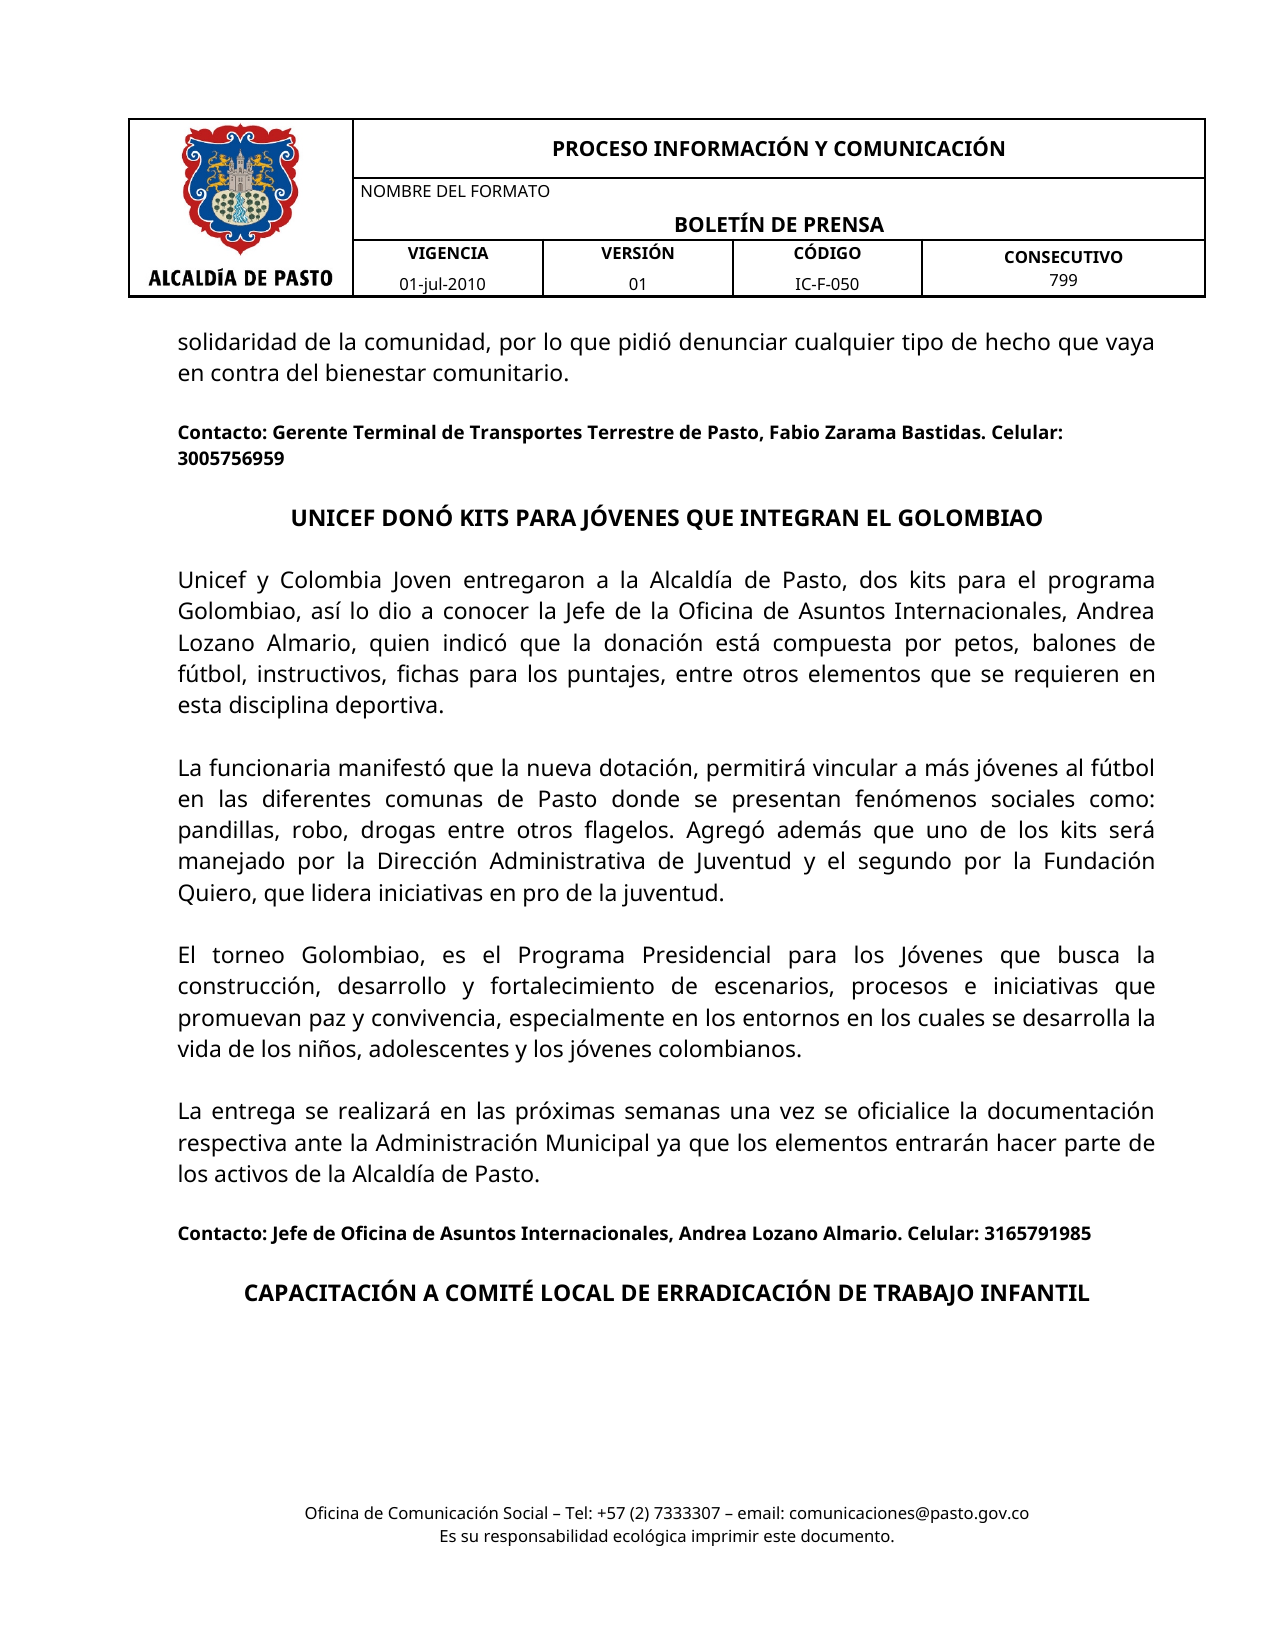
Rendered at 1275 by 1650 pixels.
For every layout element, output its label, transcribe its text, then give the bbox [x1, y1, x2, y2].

text Contacto: Gerente Terminal de Transportes Terrestre de Pasto, Fabio Zarama Bastidas. Celular: 3005756959 [177, 419, 1157, 470]
text CAPACITACIÓN A COMITÉ LOCAL DE ERRADICACIÓN DE TRABAJO INFANTIL [177, 1277, 1157, 1308]
text La entrega se realizará en las próximas semanas una vez se oficialice la documentación respectiva ante la Administración Municipal ya que los elementos entrarán hacer parte de los activos de la Alcaldía de Pasto. [177, 1095, 1157, 1189]
text La funcionaria manifestó que la nueva dotación, permitirá vincular a más jóvenes al fútbol en las diferentes comunas de Pasto donde se presentan fenómenos sociales como: pandillas, robo, drogas entre otros flagelos. Agregó además que uno de los kits será manejado por la Dirección Administrativa de Juventud y el segundo por la Fundación Quiero, que lidera iniciativas en pro de la juventud. [177, 752, 1157, 908]
text Unicef y Colombia Joven entregaron a la Alcaldía de Pasto, dos kits para el programa Golombiao, así lo dio a conocer la Jefe de la Oficina de Asuntos Internacionales, Andrea Lozano Almario, quien indicó que la donación está compuesta por petos, balones de fútbol, instructivos, fichas para los puntajes, entre otros elementos que se requieren en esta disciplina deportiva. [177, 564, 1157, 720]
picture [135, 120, 344, 286]
text UNICEF DONÓ KITS PARA JÓVENES QUE INTEGRAN EL GOLOMBIAO [177, 502, 1157, 533]
text Contacto: Jefe de Oficina de Asuntos Internacionales, Andrea Lozano Almario. Celular: 3165791985 [177, 1220, 1157, 1246]
text El torneo Golombiao, es el Programa Presidencial para los Jóvenes que busca la construcción, desarrollo y fortalecimiento de escenarios, procesos e iniciativas que promuevan paz y convivencia, especialmente en los entornos en los cuales se desarrolla la vida de los niños, adolescentes y los jóvenes colombianos. [177, 939, 1157, 1064]
